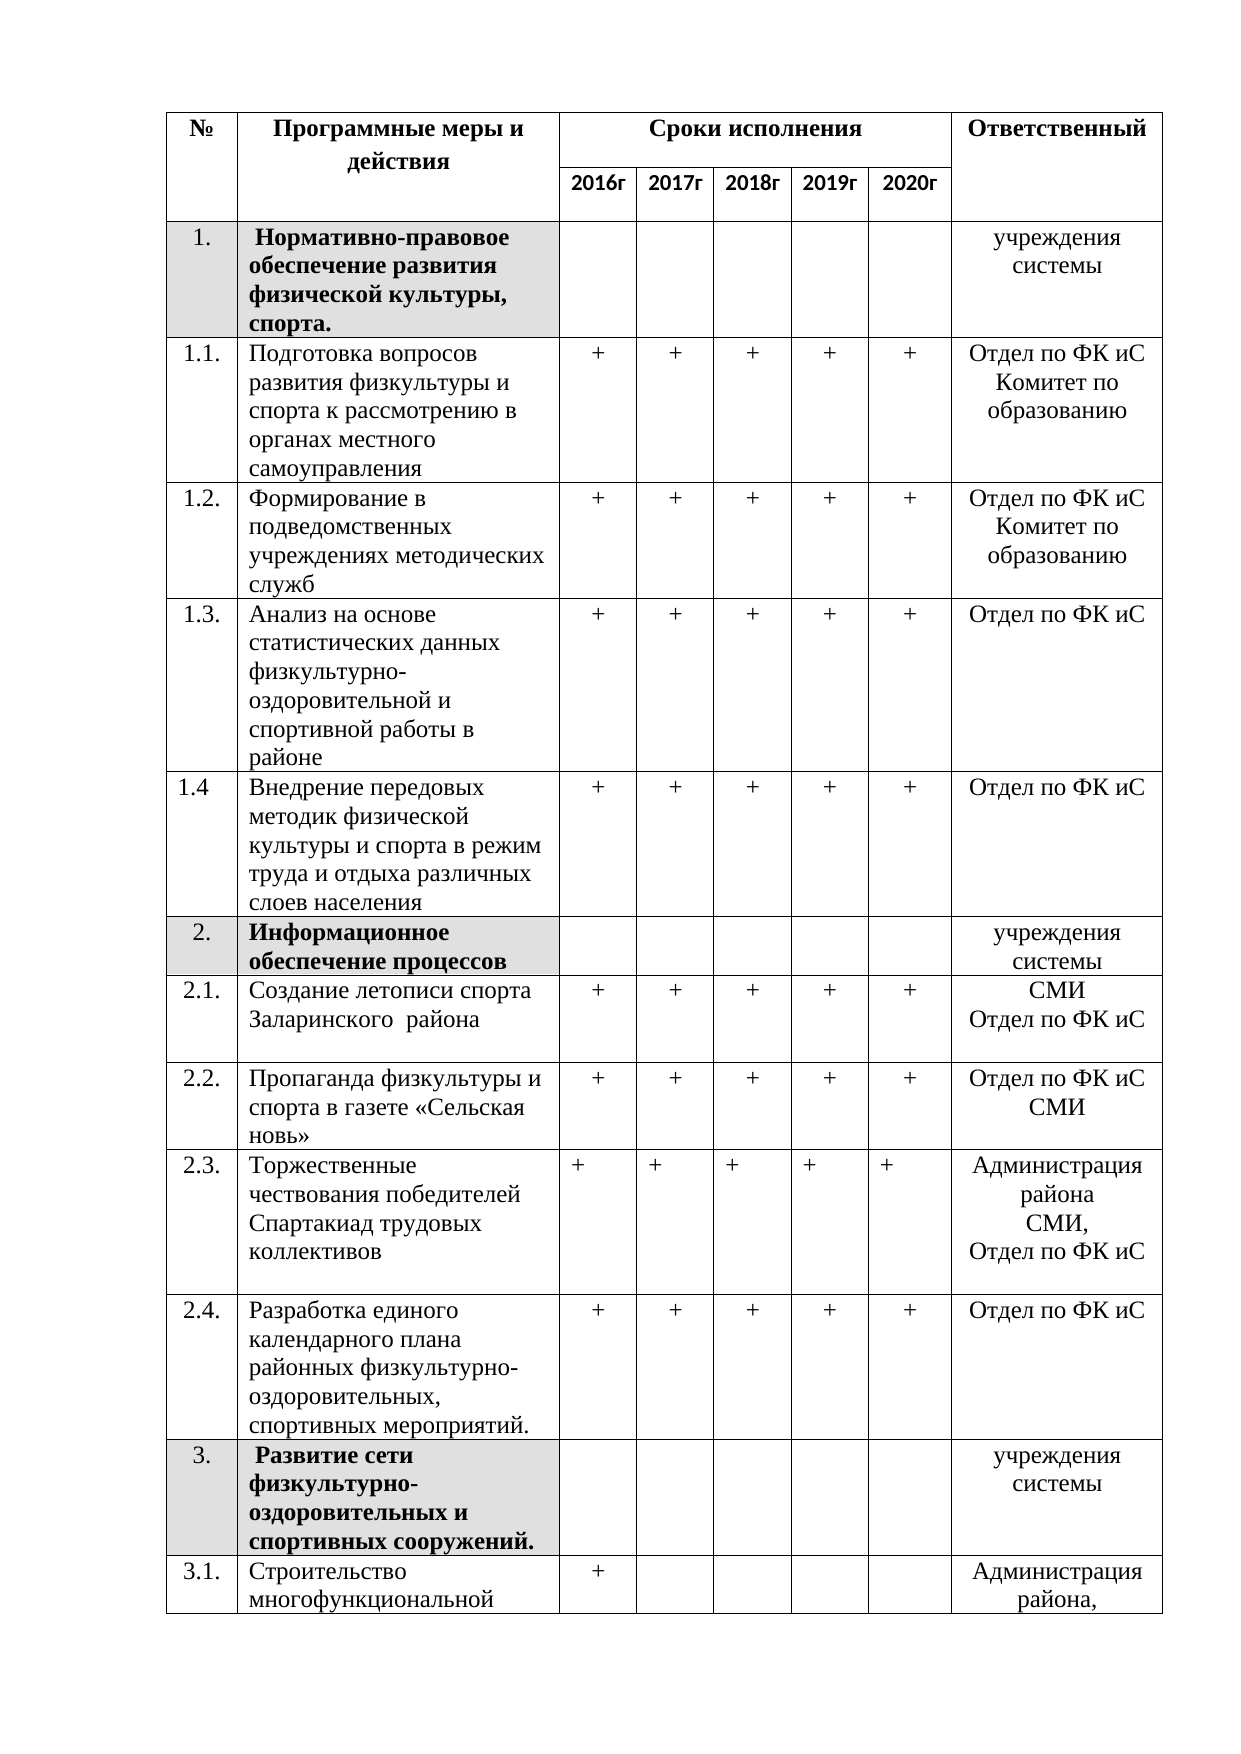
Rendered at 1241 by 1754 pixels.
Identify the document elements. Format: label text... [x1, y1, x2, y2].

table_cell [869, 1440, 951, 1555]
table_cell [714, 917, 791, 974]
table_cell + [714, 338, 791, 482]
table_cell 2018г [714, 168, 791, 221]
table_cell 1. [167, 222, 237, 337]
table_cell Отдел по ФК иС Комитет по образованию [952, 483, 1162, 598]
table_cell + [714, 772, 791, 916]
table_cell 1.2. [167, 483, 237, 598]
table_cell 2.1. [167, 976, 237, 1062]
table_cell + [637, 599, 713, 771]
table_cell Разработка единого календарного плана районных физкультурно-оздоровительных, спортивных мероприятий. [238, 1295, 559, 1439]
table_cell + [560, 483, 636, 598]
table_cell + [869, 599, 951, 771]
table_cell + [560, 1150, 636, 1294]
table_cell [792, 917, 868, 974]
table_cell + [869, 976, 951, 1062]
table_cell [952, 1556, 1162, 1613]
table_cell [637, 1440, 713, 1555]
table_cell учреждения системы [952, 917, 1162, 974]
table_cell Информационное обеспечение процессов [238, 917, 559, 974]
table_cell Администрация района СМИ, Отдел по ФК иС [952, 1150, 1162, 1294]
table_cell + [714, 599, 791, 771]
table_cell [637, 1556, 713, 1613]
table_cell 3.1. [167, 1556, 237, 1613]
table_cell Торжественные чествования победителей Спартакиад трудовых коллективов [238, 1150, 559, 1294]
table_cell [560, 1440, 636, 1555]
table_cell [714, 1440, 791, 1555]
table_cell [792, 1556, 868, 1613]
table_cell + [869, 1150, 951, 1294]
table_cell [714, 1556, 791, 1613]
table_cell 1.1. [167, 338, 237, 482]
table_cell [792, 1440, 868, 1555]
table_cell [560, 917, 636, 974]
table_cell Отдел по ФК иС [952, 599, 1162, 771]
table_cell 2017г [637, 168, 713, 221]
table_cell + [792, 1150, 868, 1294]
table_cell + [869, 1063, 951, 1149]
table_cell + [869, 772, 951, 916]
table_cell Отдел по ФК иС [952, 1295, 1162, 1439]
table_header Программные меры и действия [238, 113, 559, 221]
table_cell СМИ Отдел по ФК иС [952, 976, 1162, 1062]
table_cell 1.3. [167, 599, 237, 771]
table_cell + [792, 483, 868, 598]
table_cell + [637, 1063, 713, 1149]
table_cell + [637, 338, 713, 482]
table_cell + [560, 338, 636, 482]
table_cell Создание летописи спорта Заларинского района [238, 976, 559, 1062]
table_header Сроки исполнения [560, 113, 951, 167]
table_cell + [637, 1295, 713, 1439]
table_cell Подготовка вопросов развития физкультуры и спорта к рассмотрению в органах местного самоуправления [238, 338, 559, 482]
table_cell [238, 1556, 559, 1613]
table_cell + [714, 1063, 791, 1149]
table_cell [637, 222, 713, 337]
table_cell [869, 1556, 951, 1613]
table_cell + [869, 1295, 951, 1439]
table_cell Внедрение передовых методик физической культуры и спорта в режим труда и отдыха различных слоев населения [238, 772, 559, 916]
table_cell + [637, 772, 713, 916]
table_cell + [560, 1556, 636, 1613]
table_cell + [714, 976, 791, 1062]
table_cell + [792, 1295, 868, 1439]
table_header Ответственный [952, 113, 1162, 221]
table_cell + [637, 976, 713, 1062]
table_cell + [792, 1063, 868, 1149]
table_cell + [792, 976, 868, 1062]
table_cell + [714, 1150, 791, 1294]
table_cell 1.4 [167, 772, 237, 916]
table_cell [560, 222, 636, 337]
table_cell [869, 222, 951, 337]
table_cell [714, 222, 791, 337]
table_cell [869, 917, 951, 974]
table_cell + [792, 599, 868, 771]
table_cell + [560, 599, 636, 771]
table_cell учреждения системы [952, 222, 1162, 337]
table_cell 2. [167, 917, 237, 974]
table_cell + [714, 483, 791, 598]
table_cell 2019г [792, 168, 868, 221]
table_cell + [714, 1295, 791, 1439]
table_cell + [637, 483, 713, 598]
table_cell 3. [167, 1440, 237, 1555]
table_cell 2.2. [167, 1063, 237, 1149]
table_cell 2.4. [167, 1295, 237, 1439]
table_cell [792, 222, 868, 337]
table_cell + [869, 483, 951, 598]
table_cell + [560, 976, 636, 1062]
table_cell Формирование в подведомственных учреждениях методических служб [238, 483, 559, 598]
table_cell Отдел по ФК иС Комитет по образованию [952, 338, 1162, 482]
table_cell Анализ на основе статистических данных физкультурно-оздоровительной и спортивной работы в районе [238, 599, 559, 771]
table_cell 2016г [560, 168, 636, 221]
table_cell + [869, 338, 951, 482]
table_cell + [792, 772, 868, 916]
table_cell Отдел по ФК иС СМИ [952, 1063, 1162, 1149]
table_cell Пропаганда физкультуры и спорта в газете «Сельская новь» [238, 1063, 559, 1149]
table_cell + [560, 772, 636, 916]
table_cell Развитие сети физкультурно-оздоровительных и спортивных сооружений. [238, 1440, 559, 1555]
table_cell + [637, 1150, 713, 1294]
table_header № [167, 113, 237, 221]
table_cell Отдел по ФК иС [952, 772, 1162, 916]
table_cell 2.3. [167, 1150, 237, 1294]
table_cell + [560, 1063, 636, 1149]
table_cell + [560, 1295, 636, 1439]
table_cell + [792, 338, 868, 482]
table_cell 2020г [869, 168, 951, 221]
table_cell Нормативно-правовое обеспечение развития физической культуры, спорта. [238, 222, 559, 337]
table_cell [637, 917, 713, 974]
table_cell учреждения системы [952, 1440, 1162, 1555]
